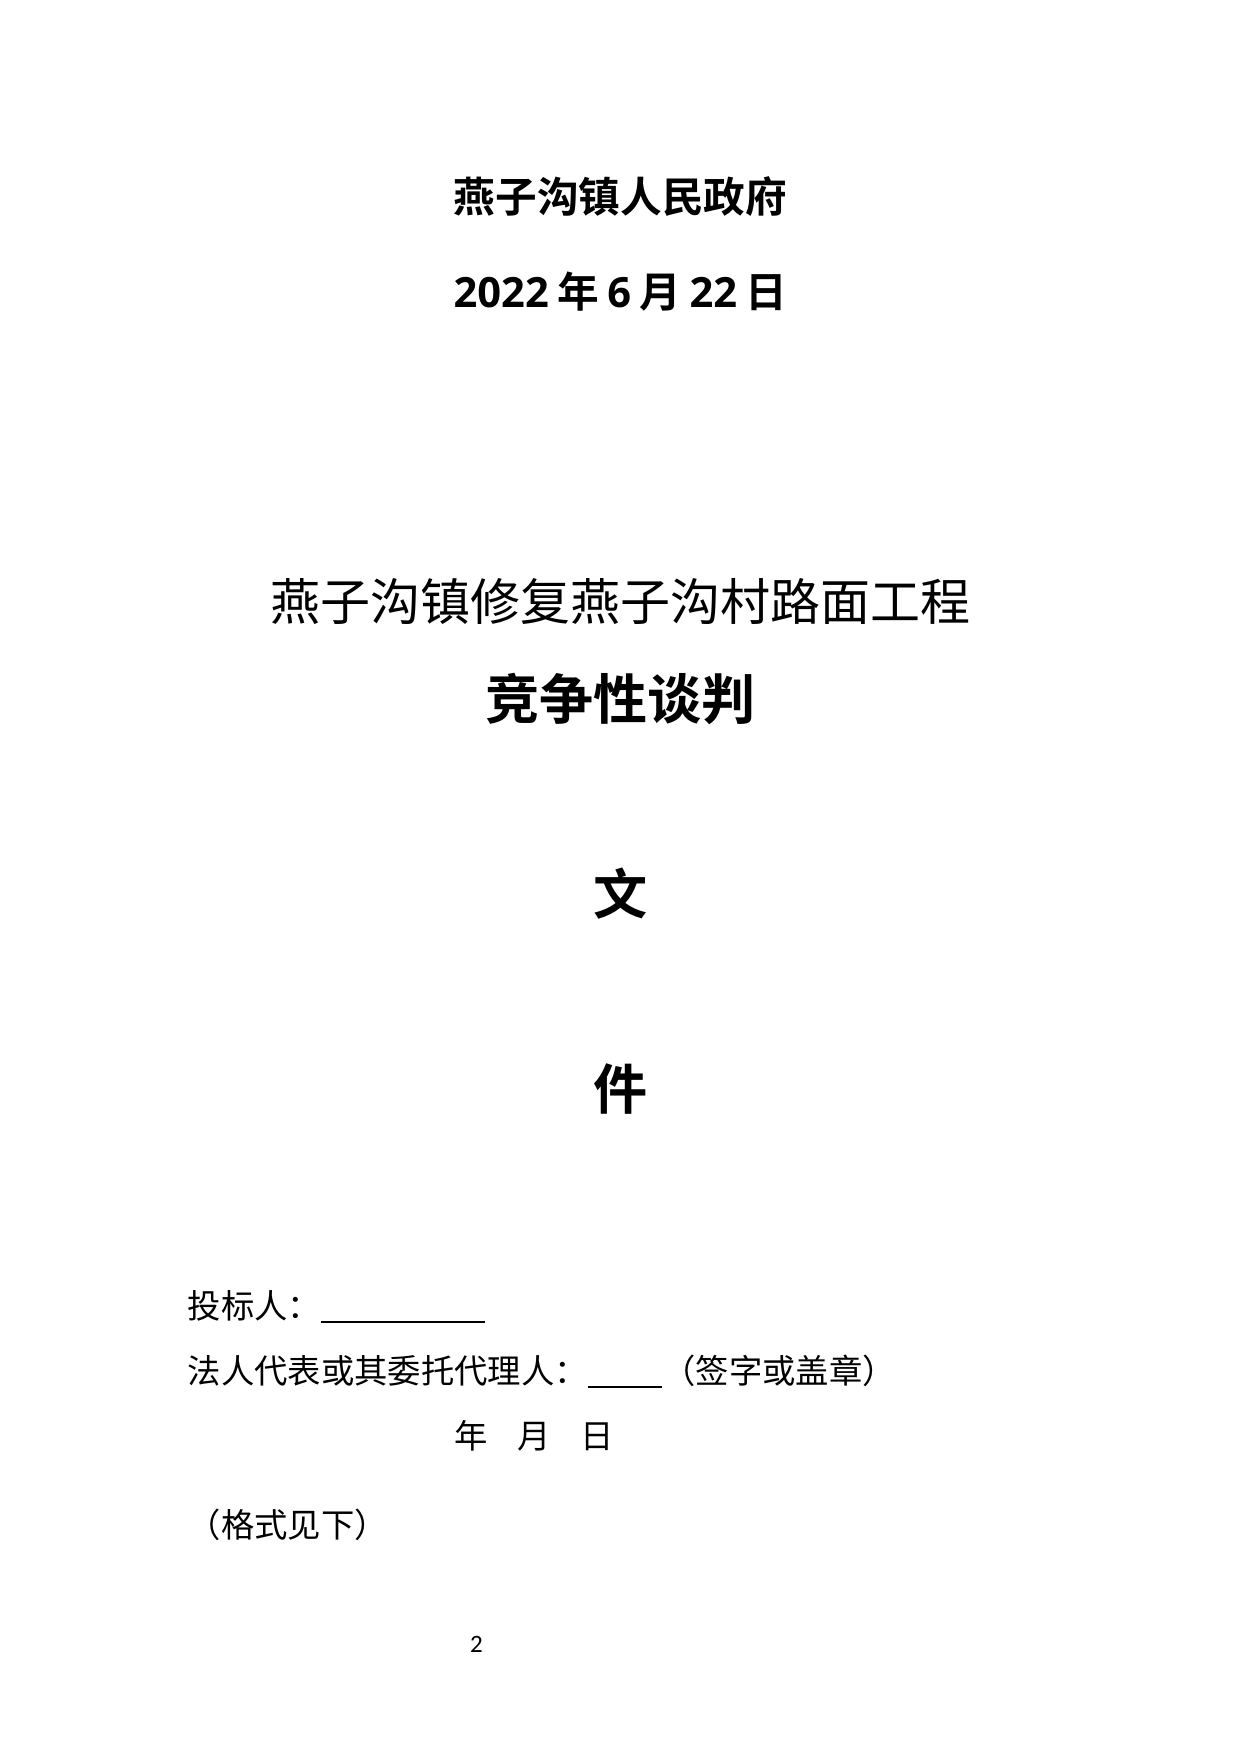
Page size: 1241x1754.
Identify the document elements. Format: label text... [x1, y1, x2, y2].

text 法人代表或其委托代理人： （签字或盖章） [187, 1336, 1053, 1401]
text 投标人： [187, 1271, 1053, 1336]
text 文 [187, 842, 1053, 939]
subtitle 年 月 日 [187, 1401, 1053, 1466]
text 竞争性谈判 [187, 647, 1053, 744]
text 件 [187, 1037, 1053, 1134]
text （格式见下） [187, 1490, 1053, 1555]
text 2022年6月22日 [187, 257, 1053, 322]
text 燕子沟镇修复燕子沟村路面工程 [187, 549, 1053, 647]
subtitle 燕子沟镇人民政府 [187, 162, 1053, 227]
